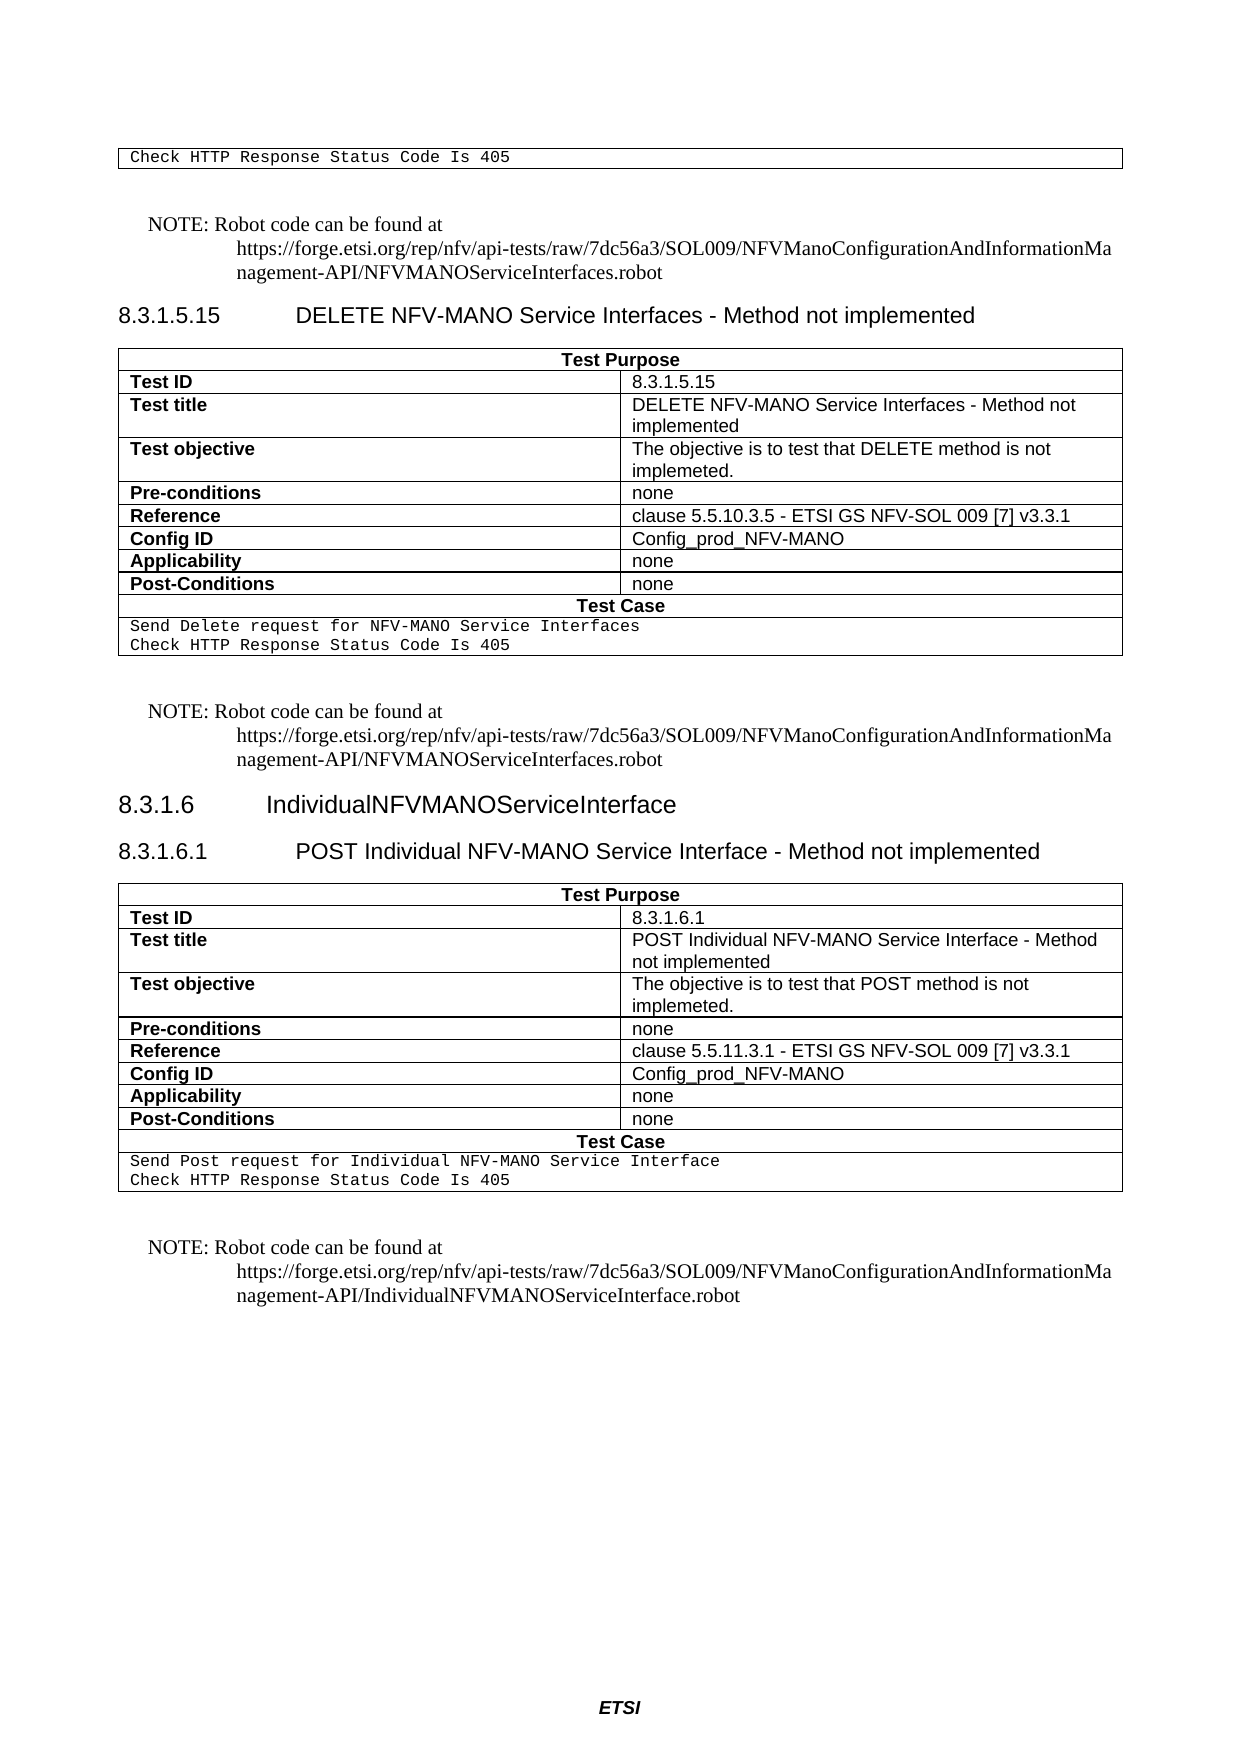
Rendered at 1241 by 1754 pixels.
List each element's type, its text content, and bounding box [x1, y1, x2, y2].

table_cell Reference [119, 1040, 620, 1062]
table_cell Config_prod_NFV-MANO [621, 1063, 1122, 1084]
table_cell none [621, 573, 1122, 594]
subtitle 8.3.1.5.15 DELETE NFV-MANO Service Interfaces - Method not implemented [118, 302, 1122, 329]
table_cell none [621, 1108, 1122, 1129]
table_cell Test objective [119, 438, 620, 481]
text NOTE: Robot code can be found at https://forge.etsi.org/rep/nfv/api-tests/raw/7dc56a3/SOL009/NFVManoConfigurationAndInformationManagement-API/IndividualNFVMANOServiceInterface.robot [148, 1234, 1122, 1307]
table_cell none [621, 482, 1122, 504]
table_cell Test Case [119, 595, 1122, 617]
table_cell Applicability [119, 1085, 620, 1107]
table_cell Post-Conditions [119, 573, 620, 594]
table_cell Applicability [119, 550, 620, 571]
table_cell none [621, 1085, 1122, 1107]
table_cell Test objective [119, 973, 620, 1016]
table_cell Test ID [119, 906, 620, 928]
table_cell Test title [119, 394, 620, 437]
table_cell 8.3.1.6.1 [621, 906, 1122, 928]
table_cell Test ID [119, 371, 620, 393]
table_header Test Purpose [119, 884, 1122, 905]
table_cell Send Delete request for NFV-MANO Service Interfaces Check HTTP Response Status Code Is 405 [119, 618, 1122, 655]
table_cell 8.3.1.5.15 [621, 371, 1122, 393]
table_cell Test Case [119, 1130, 1122, 1152]
table_cell clause 5.5.10.3.5 - ETSI GS NFV-SOL 009 [7] v3.3.1 [621, 505, 1122, 526]
table_cell The objective is to test that POST method is not implemeted. [621, 973, 1122, 1016]
table_cell Pre-conditions [119, 1018, 620, 1039]
table_cell Reference [119, 505, 620, 526]
table_cell Config ID [119, 1063, 620, 1084]
table_cell none [621, 550, 1122, 571]
table_cell none [621, 1018, 1122, 1039]
table_cell Pre-conditions [119, 482, 620, 504]
subtitle 8.3.1.6 IndividualNFVMANOServiceInterface [118, 790, 1122, 819]
table_cell Send Post request for Individual NFV-MANO Service Interface Check HTTP Response Status Code Is 405 [119, 1153, 1122, 1191]
table_cell Config_prod_NFV-MANO [621, 527, 1122, 549]
table_cell POST Individual NFV-MANO Service Interface - Method not implemented [621, 929, 1122, 972]
table_header Test Purpose [119, 349, 1122, 370]
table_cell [119, 149, 1122, 168]
table_cell DELETE NFV-MANO Service Interfaces - Method not implemented [621, 394, 1122, 437]
table_cell clause 5.5.11.3.1 - ETSI GS NFV-SOL 009 [7] v3.3.1 [621, 1040, 1122, 1062]
subtitle 8.3.1.6.1 POST Individual NFV-MANO Service Interface - Method not implemented [118, 838, 1122, 864]
table_cell Post-Conditions [119, 1108, 620, 1129]
table_cell Test title [119, 929, 620, 972]
table_cell The objective is to test that DELETE method is not implemeted. [621, 438, 1122, 481]
table_cell Config ID [119, 527, 620, 549]
